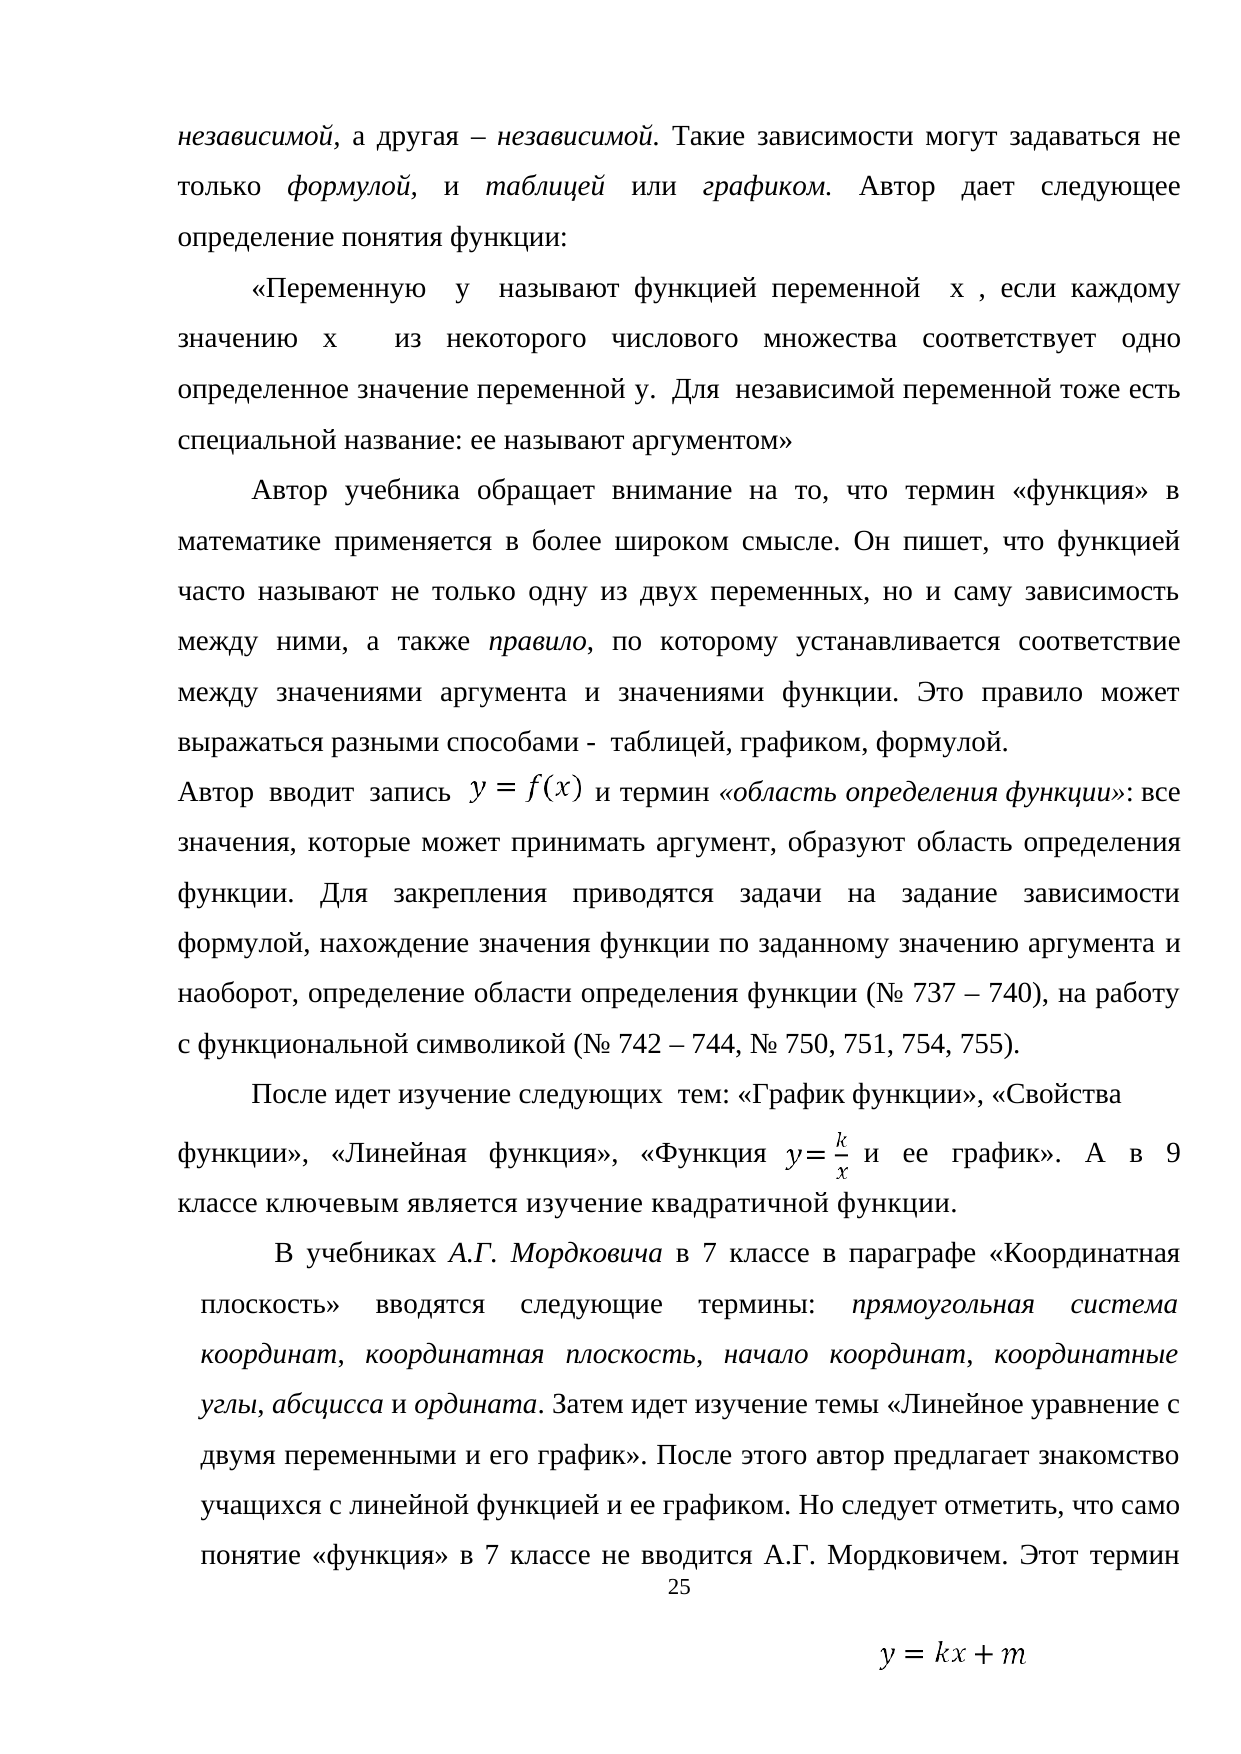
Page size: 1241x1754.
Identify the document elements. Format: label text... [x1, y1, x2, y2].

text Автор вводит запись и термин «область определения функции»: все значения, которые может принимать аргумент, образуют область определения функции. Для закрепления приводятся задачи на задание зависимости формулой, нахождение значения функции по заданному значению аргумента и наоборот, определение области определения функции (№ 737 – 740), на работу с функциональной символикой (№ 742 – 744, № 750, 751, 754, 755). [177, 774, 1181, 1059]
text «Переменную y называют функцией переменной x , если каждому значению x из некоторого числового множества соответствует одно определенное значение переменной y. Для независимой переменной тоже есть специальной название: ее называют аргументом» [177, 270, 1181, 455]
picture [544, 774, 581, 802]
picture [1001, 1648, 1026, 1664]
picture [785, 1149, 802, 1170]
picture [469, 781, 486, 803]
text После идет изучение следующих тем: «График функции», «Свойства [177, 1076, 1181, 1110]
text функции», «Линейная функция», «Функция и ее график». А в 9 классе ключевым является изучение квадратичной функции. [177, 1135, 1181, 1219]
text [200, 1236, 1181, 1571]
picture [935, 1641, 966, 1662]
text Автор учебника обращает внимание на то, что термин «функция» в математике применяется в более широком смысле. Он пишет, что функцией часто называют не только одну из двух переменных, но и саму зависимость между ними, а также правило, по которому устанавливается соответствие между значениями аргумента и значениями функции. Это правило может выражаться разными способами - таблицей, графиком, формулой. [177, 472, 1181, 757]
picture [836, 1167, 848, 1179]
picture [836, 1132, 847, 1147]
picture [525, 774, 542, 802]
picture [879, 1648, 895, 1670]
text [177, 118, 1181, 252]
